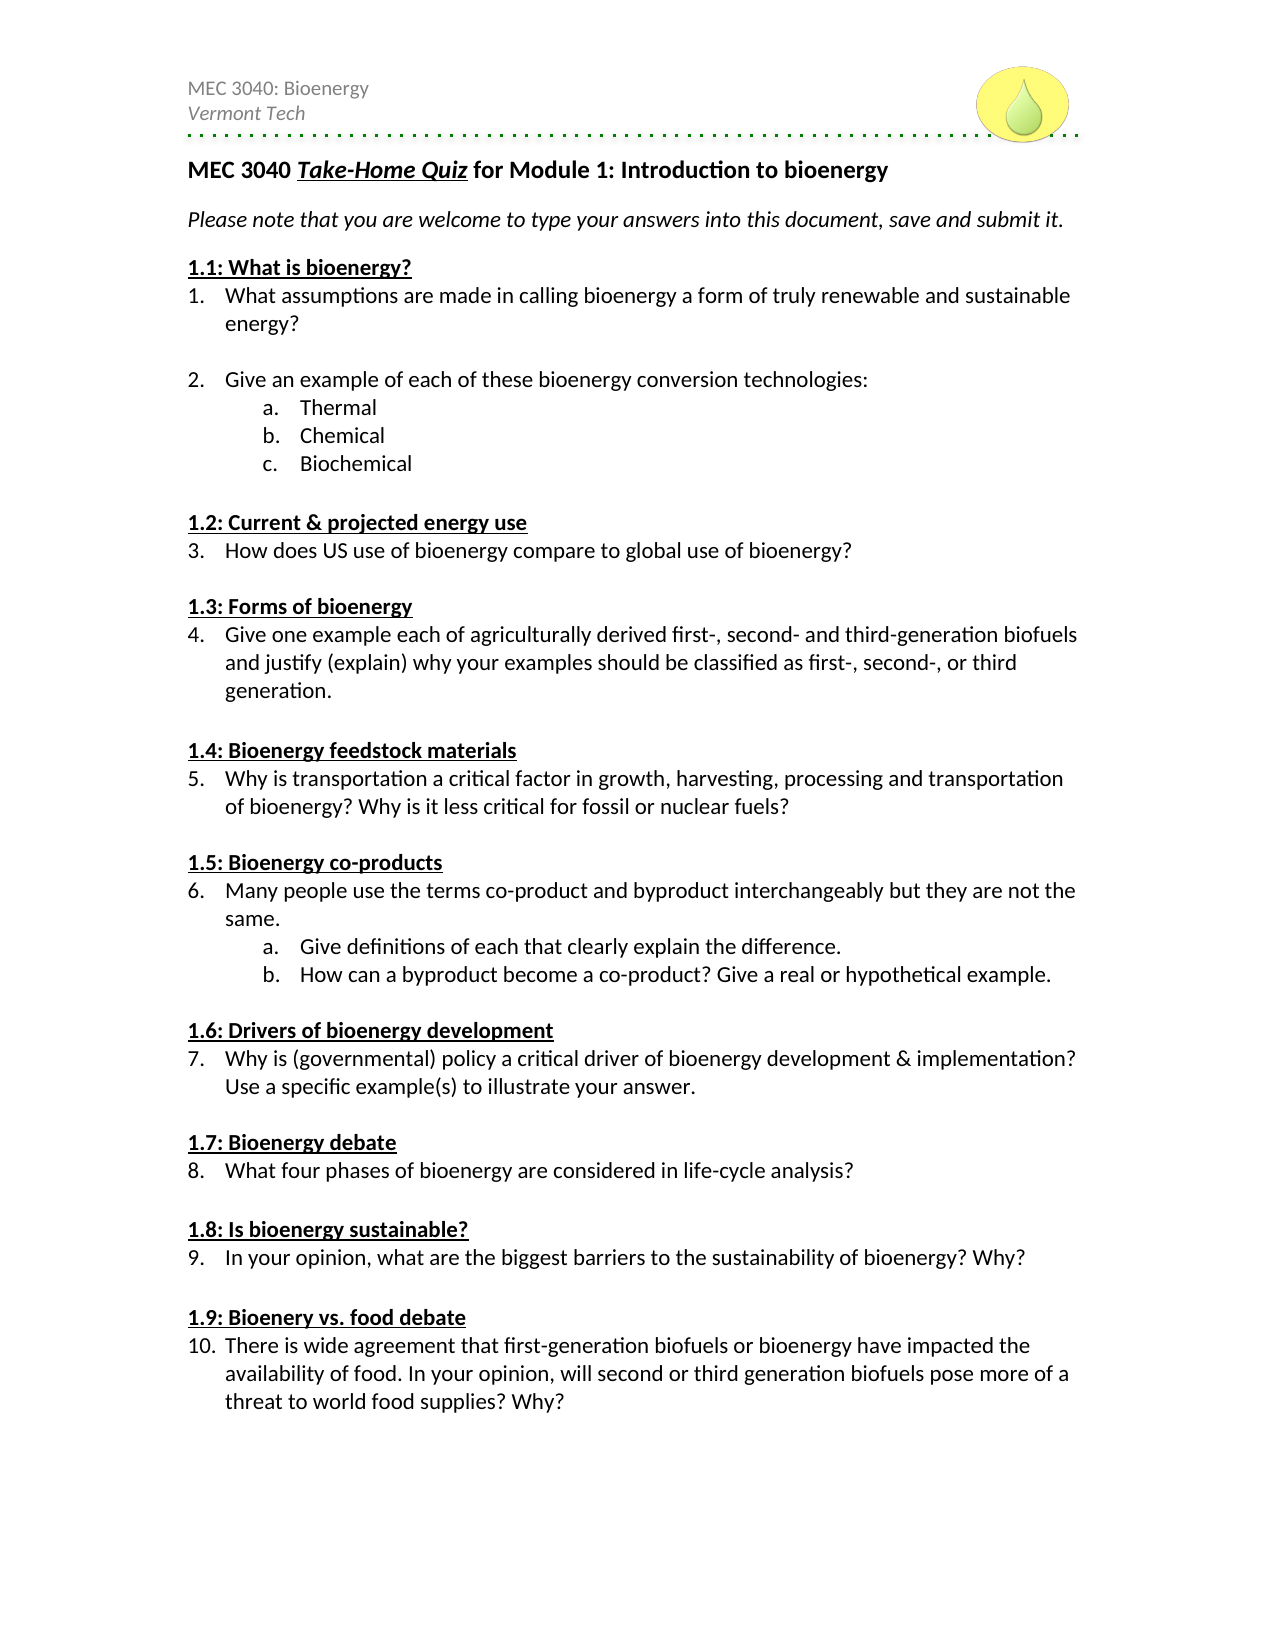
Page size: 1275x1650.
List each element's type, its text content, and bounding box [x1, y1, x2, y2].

text 1.9: Bioenery vs. food debate [187, 1303, 1087, 1331]
list 1.8: Is bioenergy sustainable? [187, 1215, 1087, 1243]
text 1.5: Bioenergy co-products [187, 848, 1087, 876]
text MEC 3040 Take-Home Quiz for Module 1: Introduction to bioenergy [187, 154, 1087, 184]
list Give one example each of agriculturally derived first-, second- and third-generation biofuels and justify (explain) why your examples should be classified as first-, second-, or third generation. [187, 621, 1087, 736]
text 1.1: What is bioenergy? [187, 253, 1087, 281]
list Give definitions of each that clearly explain the difference. [262, 932, 1087, 960]
list Biochemical [262, 449, 1087, 508]
list Give an example of each of these bioenergy conversion technologies: [187, 365, 1087, 393]
list What four phases of bioenergy are considered in life-cycle analysis? [187, 1156, 1087, 1215]
list Chemical [262, 421, 1087, 449]
list There is wide agreement that first-generation biofuels or bioenergy have impacted the availability of food. In your opinion, will second or third generation biofuels pose more of a threat to world food supplies? Why? [187, 1331, 1087, 1446]
list 1.7: Bioenergy debate [187, 1128, 1087, 1156]
list Why is transportation a critical factor in growth, harvesting, processing and transportation of bioenergy? Why is it less critical for fossil or nuclear fuels? [187, 764, 1087, 820]
list Many people use the terms co-product and byproduct interchangeably but they are not the same. [187, 876, 1087, 932]
list Thermal [262, 393, 1087, 421]
list What assumptions are made in calling bioenergy a form of truly renewable and sustainable energy? [187, 281, 1087, 337]
list How can a byproduct become a co-product? Give a real or hypothetical example. [262, 960, 1087, 988]
text Please note that you are welcome to type your answers into this document, save and submit it. [187, 205, 1087, 233]
list 1.3: Forms of bioenergy [187, 592, 1087, 621]
list How does US use of bioenergy compare to global use of bioenergy? [187, 536, 1087, 564]
list 1.2: Current & projected energy use [187, 508, 1087, 536]
text 1.4: Bioenergy feedstock materials [187, 736, 1087, 764]
text 1.6: Drivers of bioenergy development [187, 1016, 1087, 1044]
list Why is (governmental) policy a critical driver of bioenergy development & implementation? Use a specific example(s) to illustrate your answer. [187, 1044, 1087, 1100]
list In your opinion, what are the biggest barriers to the sustainability of bioenergy? Why? [187, 1243, 1087, 1303]
